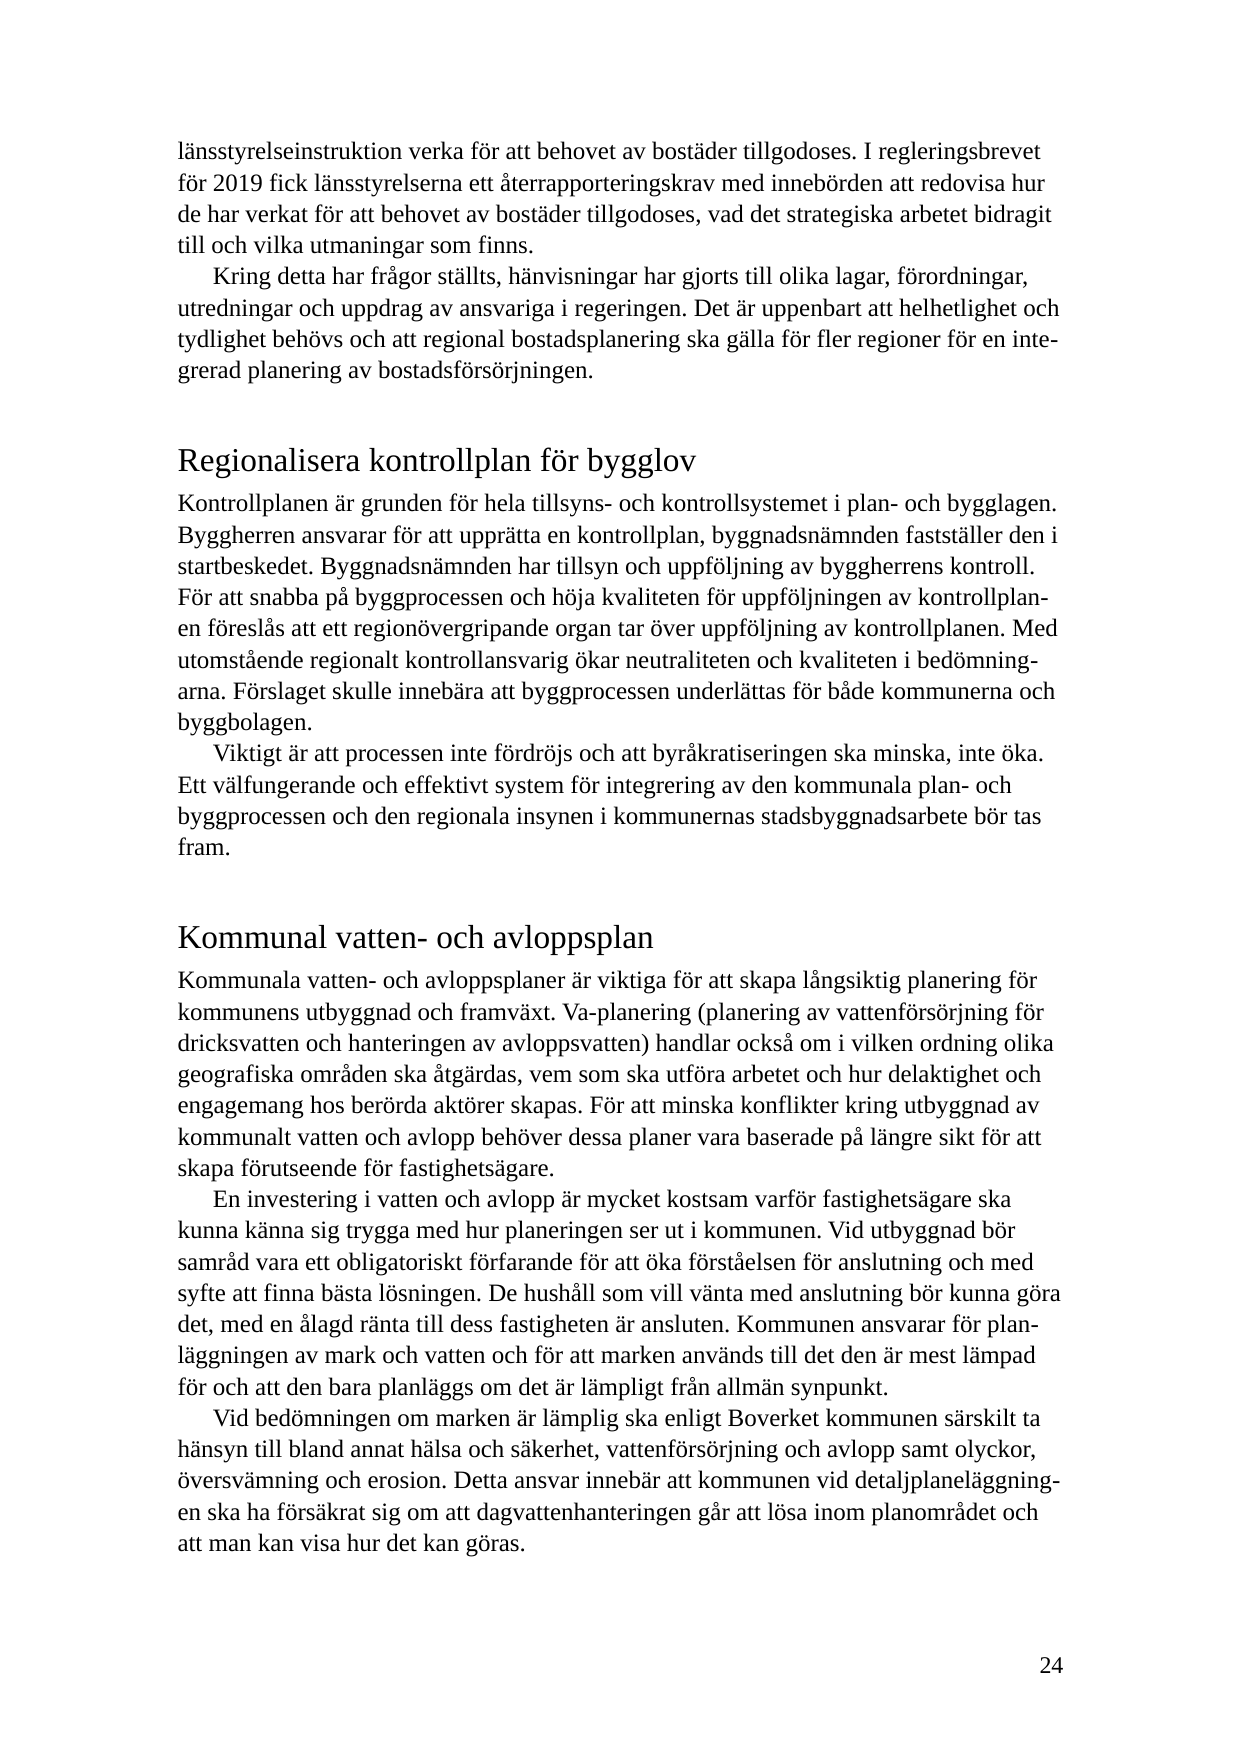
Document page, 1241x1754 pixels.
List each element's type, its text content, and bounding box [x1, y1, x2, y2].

subtitle Kommunal vatten- och avloppsplan [177, 923, 1063, 955]
text Kring detta har frågor ställts, hänvisningar har gjorts till olika lagar, förordningar, utredningar och uppdrag av ansvariga i regeringen. Det är uppenbart att helhetlighet och tydlighet behövs och att regional bostadsplanering ska gälla för fler regioner för en integrerad planering av bostadsförsörjningen. [177, 259, 1063, 384]
text Kommunala vatten- och avloppsplaner är viktiga för att skapa långsiktig planering för kommunens utbyggnad och framväxt. Va-planering (planering av vattenförsörjning för dricksvatten och hanteringen av avloppsvatten) handlar också om i vilken ordning olika geografiska områden ska åtgärdas, vem som ska utföra arbetet och hur delaktighet och engagemang hos berörda aktörer skapas. För att minska konflikter kring utbyggnad av kommunalt vatten och avlopp behöver dessa planer vara baserade på längre sikt för att skapa förutseende för fastighetsägare. [177, 963, 1063, 1182]
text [177, 134, 1063, 259]
subtitle Regionalisera kontrollplan för bygglov [177, 446, 1063, 478]
text Vid bedömningen om marken är lämplig ska enligt Boverket kommunen särskilt ta hänsyn till bland annat hälsa och säkerhet, vattenförsörjning och avlopp samt olyckor, översvämning och erosion. Detta ansvar innebär att kommunen vid detaljplaneläggningen ska ha försäkrat sig om att dagvattenhanteringen går att lösa inom planområdet och att man kan visa hur det kan göras. [177, 1401, 1063, 1557]
text Kontrollplanen är grunden för hela tillsyns- och kontrollsystemet i plan- och bygglagen. Byggherren ansvarar för att upprätta en kontrollplan, byggnadsnämnden fastställer den i startbeskedet. Byggnadsnämnden har tillsyn och uppföljning av byggherrens kontroll. För att snabba på byggprocessen och höja kvaliteten för uppföljningen av kontrollplanen föreslås att ett regionövergripande organ tar över uppföljning av kontrollplanen. Med utomstående regionalt kontrollansvarig ökar neutraliteten och kvaliteten i bedömningarna. Förslaget skulle innebära att byggprocessen underlättas för både kommunerna och byggbolagen. [177, 486, 1063, 736]
text Viktigt är att processen inte fördröjs och att byråkratiseringen ska minska, inte öka. Ett välfungerande och effektivt system för integrering av den kommunala plan- och byggprocessen och den regionala insynen i kommunernas stadsbyggnadsarbete bör tas fram. [177, 736, 1063, 861]
text En investering i vatten och avlopp är mycket kostsam varför fastighetsägare ska kunna känna sig trygga med hur planeringen ser ut i kommunen. Vid utbyggnad bör samråd vara ett obligatoriskt förfarande för att öka förståelsen för anslutning och med syfte att finna bästa lösningen. De hushåll som vill vänta med anslutning bör kunna göra det, med en ålagd ränta till dess fastigheten är ansluten. Kommunen ansvarar för planläggningen av mark och vatten och för att marken används till det den är mest lämpad för och att den bara planläggs om det är lämpligt från allmän synpunkt. [177, 1182, 1063, 1401]
